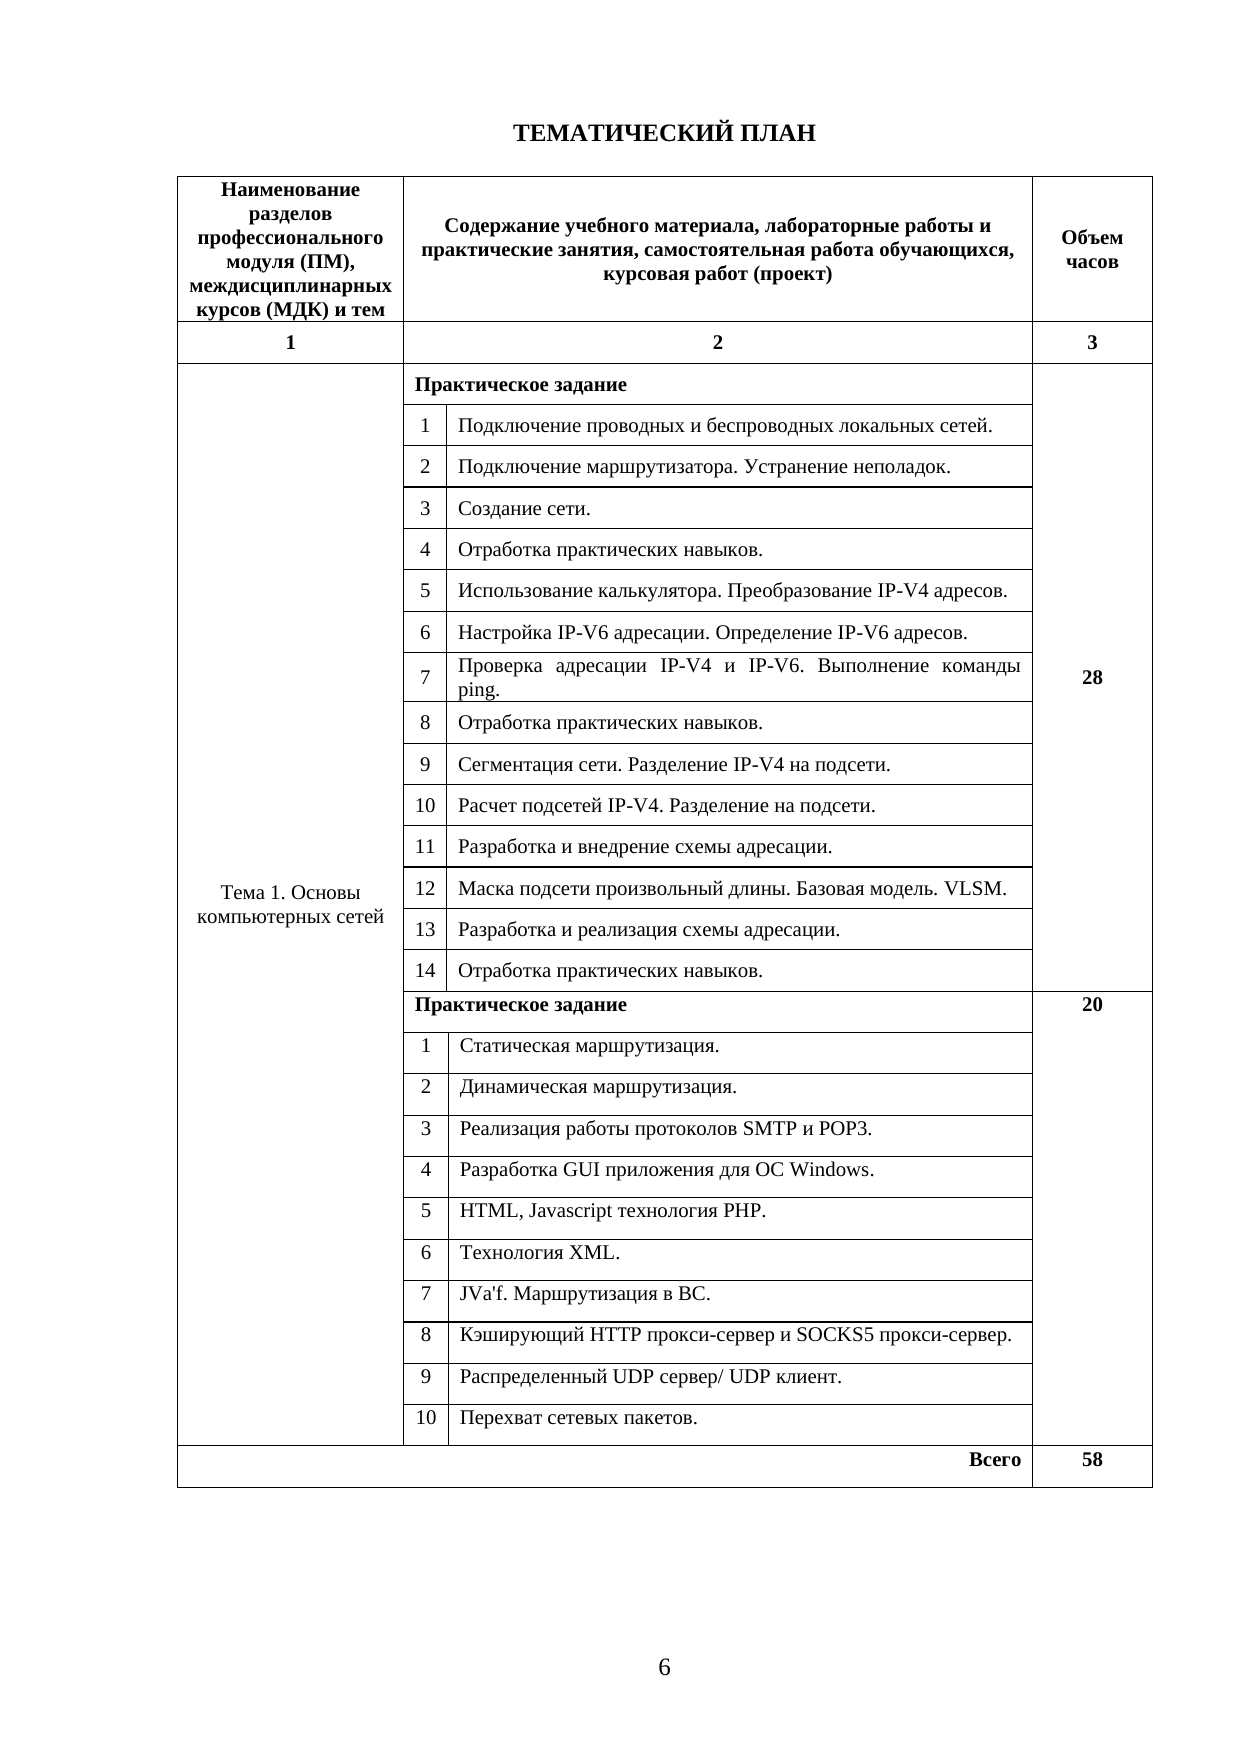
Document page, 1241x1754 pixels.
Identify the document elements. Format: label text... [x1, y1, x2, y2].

table_cell 10 [404, 785, 446, 825]
table_cell 4 [404, 529, 446, 569]
table_cell 2 [404, 1074, 448, 1114]
table_cell Проверка адресации IP-V4 и IP-V6. Выполнение команды ping. [447, 653, 1032, 701]
table_cell Кэширующий HTTP прокси-сервер и SOCKS5 прокси-сервер. [449, 1323, 1032, 1363]
table_cell HTML, Javascript технология РНР. [449, 1198, 1032, 1239]
table_cell Перехват сетевых пакетов. [449, 1405, 1032, 1445]
table_cell 14 [404, 950, 446, 991]
table_cell Создание сети. [447, 488, 1032, 528]
table_cell Отработка практических навыков. [447, 529, 1032, 569]
table_cell Распределенный UDP сервер/ UDP клиент. [449, 1364, 1032, 1404]
table_cell 3 [1033, 322, 1152, 362]
table_header Объем часов [1033, 177, 1152, 321]
table_cell 3 [404, 1116, 448, 1156]
table_cell 8 [404, 702, 446, 742]
table_cell 58 [1033, 1446, 1152, 1487]
table_cell Отработка практических навыков. [447, 950, 1032, 991]
table_cell Отработка практических навыков. [447, 702, 1032, 742]
table_cell 28 [1033, 364, 1152, 991]
table_cell Настройка IP-V6 адресации. Определение IP-V6 адресов. [447, 612, 1032, 652]
table_header Содержание учебного материала, лабораторные работы и практические занятия, самостоятельная работа обучающихся, курсовая работ (проект) [404, 177, 1032, 321]
table_cell Разработка GUI приложения для ОС Windows. [449, 1157, 1032, 1197]
subtitle ТЕМАТИЧЕСКИЙ ПЛАН [177, 118, 1152, 147]
table_cell 9 [404, 744, 446, 784]
table_cell 12 [404, 868, 446, 908]
table_cell Подключение маршрутизатора. Устранение неполадок. [447, 446, 1032, 486]
table_cell Подключение проводных и беспроводных локальных сетей. [447, 405, 1032, 445]
table_cell Реализация работы протоколов SMTP и POP3. [449, 1116, 1032, 1156]
table_cell 1 [404, 405, 446, 445]
table_cell 8 [404, 1323, 448, 1363]
table_cell 11 [404, 826, 446, 866]
table_cell 5 [404, 570, 446, 611]
table_cell Динамическая маршрутизация. [449, 1074, 1032, 1114]
table_cell 6 [404, 612, 446, 652]
table_cell Использование калькулятора. Преобразование IP-V4 адресов. [447, 570, 1032, 611]
table_cell Маска подсети произвольный длины. Базовая модель. VLSM. [447, 868, 1032, 908]
table_cell 1 [178, 322, 403, 362]
table_cell JVa'f. Маршрутизация в ВС. [449, 1281, 1032, 1321]
table_cell Тема 1. Основы компьютерных сетей [178, 364, 403, 1445]
table_cell Разработка и реализация схемы адресации. [447, 909, 1032, 949]
table_cell 9 [404, 1364, 448, 1404]
table_cell 4 [404, 1157, 448, 1197]
table_cell Статическая маршрутизация. [449, 1033, 1032, 1073]
table_cell 1 [404, 1033, 448, 1073]
table_cell Всего [178, 1446, 1032, 1487]
table_cell Практическое задание [404, 364, 1032, 404]
table_cell 2 [404, 446, 446, 486]
table_cell 6 [404, 1240, 448, 1280]
table_cell 7 [404, 653, 446, 701]
table_cell Сегментация сети. Разделение IP-V4 на подсети. [447, 744, 1032, 784]
table_cell 13 [404, 909, 446, 949]
table_cell Расчет подсетей IP-V4. Разделение на подсети. [447, 785, 1032, 825]
table_cell 7 [404, 1281, 448, 1321]
table_cell Практическое задание [404, 992, 1032, 1032]
table_cell Разработка и внедрение схемы адресации. [447, 826, 1032, 866]
table_cell 3 [404, 488, 446, 528]
table_cell Технология XML. [449, 1240, 1032, 1280]
table_cell 10 [404, 1405, 448, 1445]
table_cell 5 [404, 1198, 448, 1239]
table_header Наименование разделов профессионального модуля (ПМ), междисциплинарных курсов (МДК) и тем [178, 177, 403, 321]
table_cell 2 [404, 322, 1032, 362]
table_cell 20 [1033, 992, 1152, 1445]
